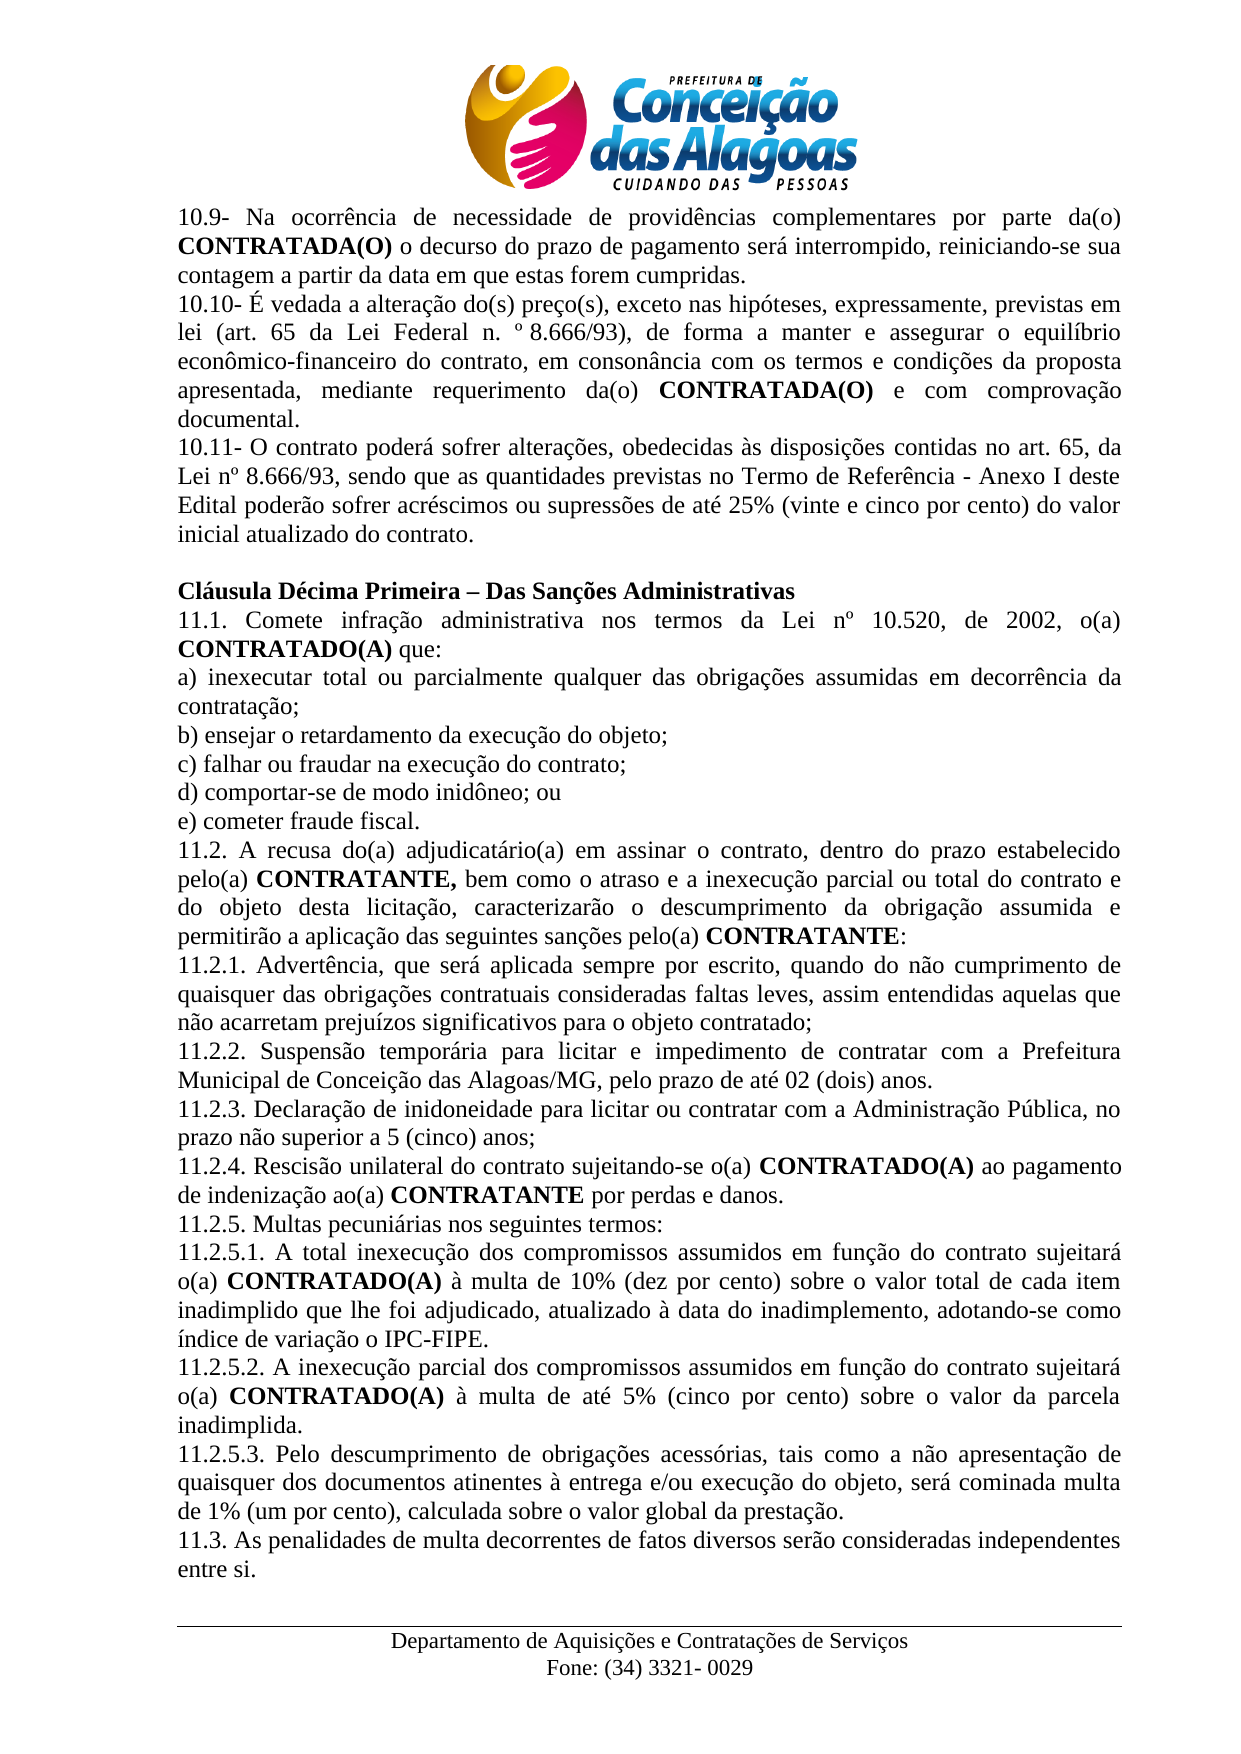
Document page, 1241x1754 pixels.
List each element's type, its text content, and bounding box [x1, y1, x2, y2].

text 11.1. Comete infração administrativa nos termos da Lei nº 10.520, de 2002, o(a) CONTRATADO(A) que: [177, 605, 1122, 662]
text 11.2.5.3. Pelo descumprimento de obrigações acessórias, tais como a não apresentação de quaisquer dos documentos atinentes à entrega e/ou execução do objeto, será cominada multa de 1% (um por cento), calculada sobre o valor global da prestação. [177, 1439, 1122, 1525]
text a) inexecutar total ou parcialmente qualquer das obrigações assumidas em decorrência da contratação; [177, 662, 1122, 720]
text 10.11- O contrato poderá sofrer alterações, obedecidas às disposições contidas no art. 65, da Lei nº 8.666/93, sendo que as quantidades previstas no Termo de Referência - Anexo I deste Edital poderão sofrer acréscimos ou supressões de até 25% (vinte e cinco por cento) do valor inicial atualizado do contrato. [177, 432, 1122, 547]
text Cláusula Décima Primeira – Das Sanções Administrativas [177, 576, 1122, 605]
text c) falhar ou fraudar na execução do contrato; [177, 749, 1122, 777]
picture [437, 65, 862, 203]
text b) ensejar o retardamento da execução do objeto; [177, 720, 1122, 749]
text 10.10- É vedada a alteração do(s) preço(s), exceto nas hipóteses, expressamente, previstas em lei (art. 65 da Lei Federal n. º 8.666/93), de forma a manter e assegurar o equilíbrio econômico-financeiro do contrato, em consonância com os termos e condições da proposta apresentada, mediante requerimento da(o) CONTRATADA(O) e com comprovação documental. [177, 289, 1122, 432]
text 11.2.4. Rescisão unilateral do contrato sujeitando-se o(a) CONTRATADO(A) ao pagamento de indenização ao(a) CONTRATANTE por perdas e danos. [177, 1151, 1122, 1209]
text 11.2.1. Advertência, que será aplicada sempre por escrito, quando do não cumprimento de quaisquer das obrigações contratuais consideradas faltas leves, assim entendidas aquelas que não acarretam prejuízos significativos para o objeto contratado; [177, 950, 1122, 1036]
text d) comportar-se de modo inidôneo; ou [177, 777, 1122, 806]
text e) cometer fraude fiscal. [177, 806, 1122, 835]
text 10.9- Na ocorrência de necessidade de providências complementares por parte da(o) CONTRATADA(O) o decurso do prazo de pagamento será interrompido, reiniciando-se sua contagem a partir da data em que estas forem cumpridas. [177, 202, 1122, 289]
text 11.2.2. Suspensão temporária para licitar e impedimento de contratar com a Prefeitura Municipal de Conceição das Alagoas/MG, pelo prazo de até 02 (dois) anos. [177, 1036, 1122, 1094]
text 11.2.5.2. A inexecução parcial dos compromissos assumidos em função do contrato sujeitará o(a) CONTRATADO(A) à multa de até 5% (cinco por cento) sobre o valor da parcela inadimplida. [177, 1352, 1122, 1439]
text 11.2. A recusa do(a) adjudicatário(a) em assinar o contrato, dentro do prazo estabelecido pelo(a) CONTRATANTE, bem como o atraso e a inexecução parcial ou total do contrato e do objeto desta licitação, caracterizarão o descumprimento da obrigação assumida e permitirão a aplicação das seguintes sanções pelo(a) CONTRATANTE: [177, 835, 1122, 950]
text 11.2.3. Declaração de inidoneidade para licitar ou contratar com a Administração Pública, no prazo não superior a 5 (cinco) anos; [177, 1094, 1122, 1151]
text 11.2.5.1. A total inexecução dos compromissos assumidos em função do contrato sujeitará o(a) CONTRATADO(A) à multa de 10% (dez por cento) sobre o valor total de cada item inadimplido que lhe foi adjudicado, atualizado à data do inadimplemento, adotando-se como índice de variação o IPC-FIPE. [177, 1237, 1122, 1352]
text 11.3. As penalidades de multa decorrentes de fatos diversos serão consideradas independentes entre si. [177, 1525, 1122, 1582]
text 11.2.5. Multas pecuniárias nos seguintes termos: [177, 1209, 1122, 1237]
